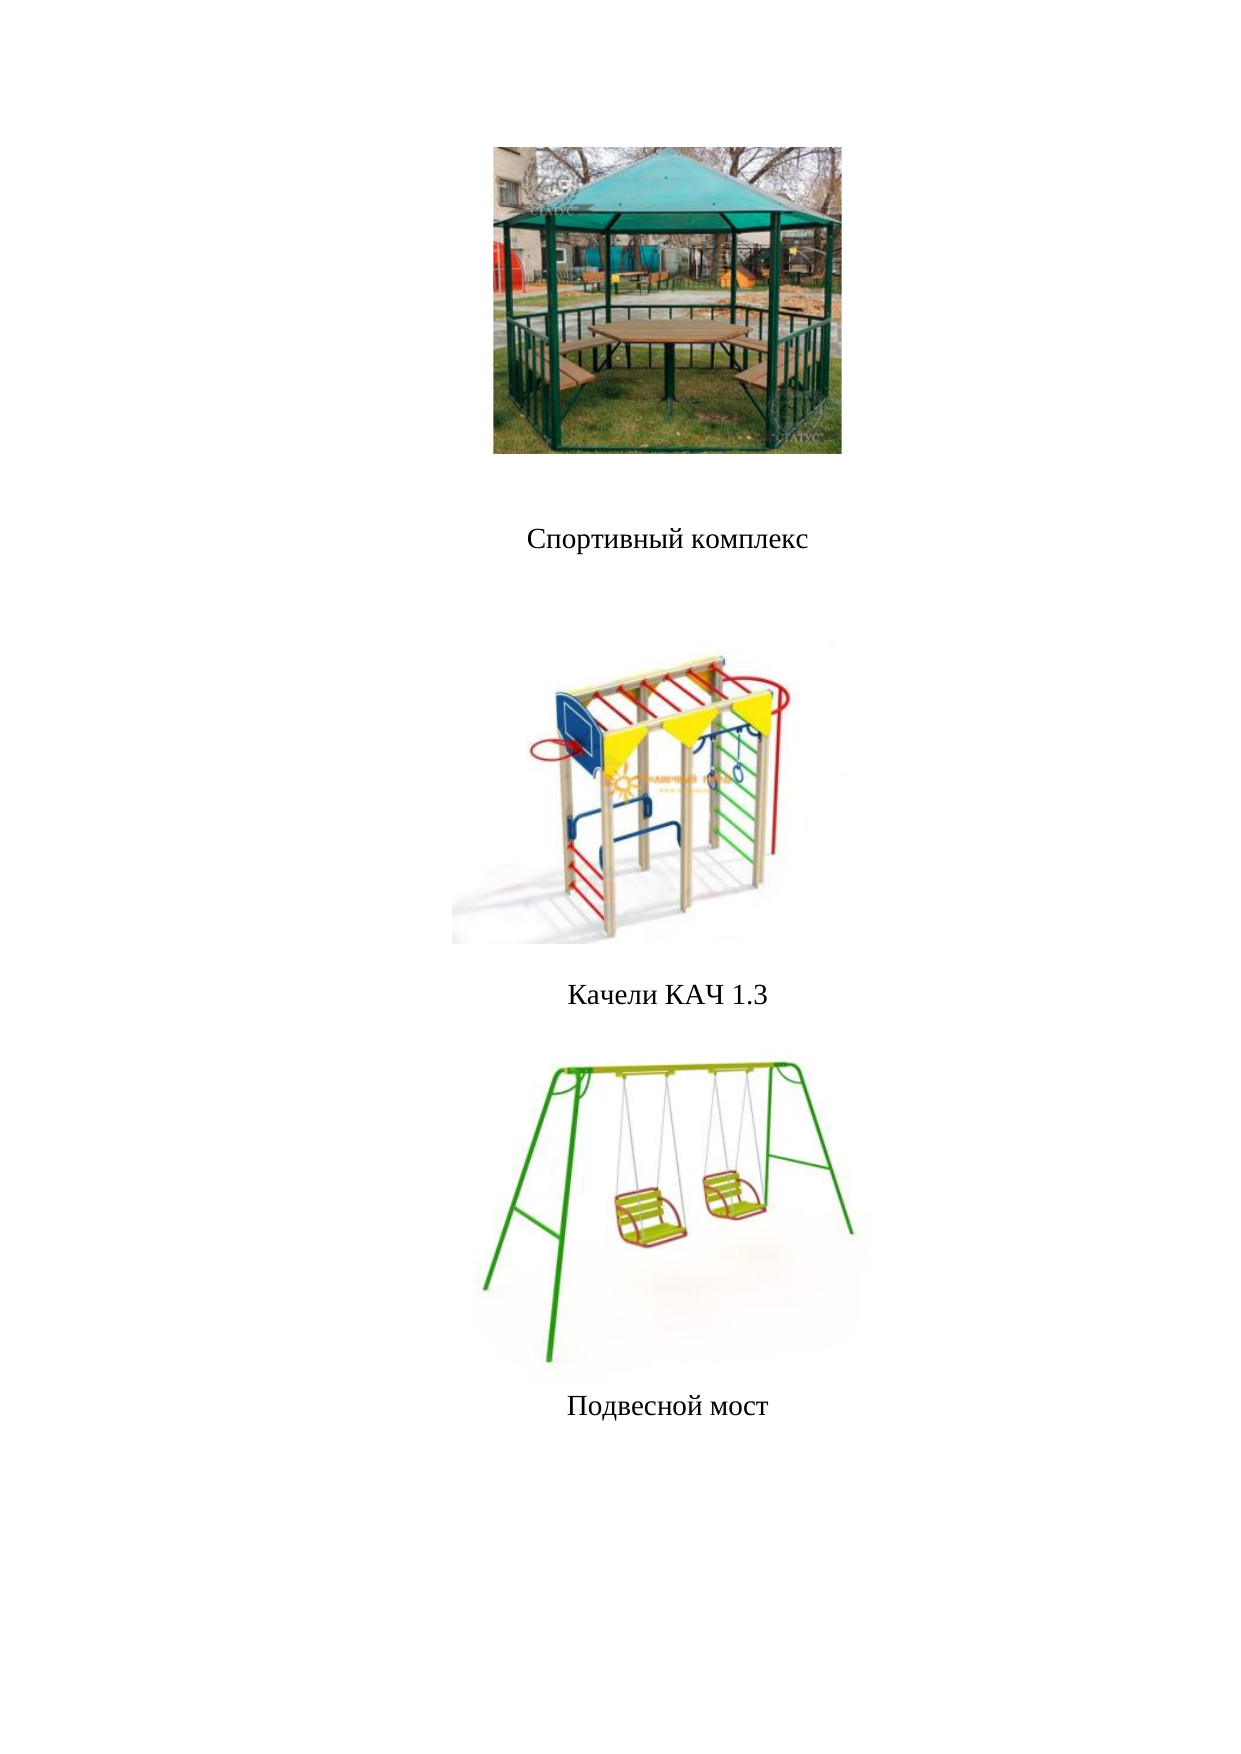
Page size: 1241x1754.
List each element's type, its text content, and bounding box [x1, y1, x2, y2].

picture [452, 621, 884, 944]
picture [493, 147, 842, 454]
text Спортивный комплекс [183, 521, 1152, 554]
text Подвесной мост [183, 1388, 1152, 1421]
picture [456, 1044, 879, 1388]
text Качели КАЧ 1.3 [183, 977, 1152, 1011]
